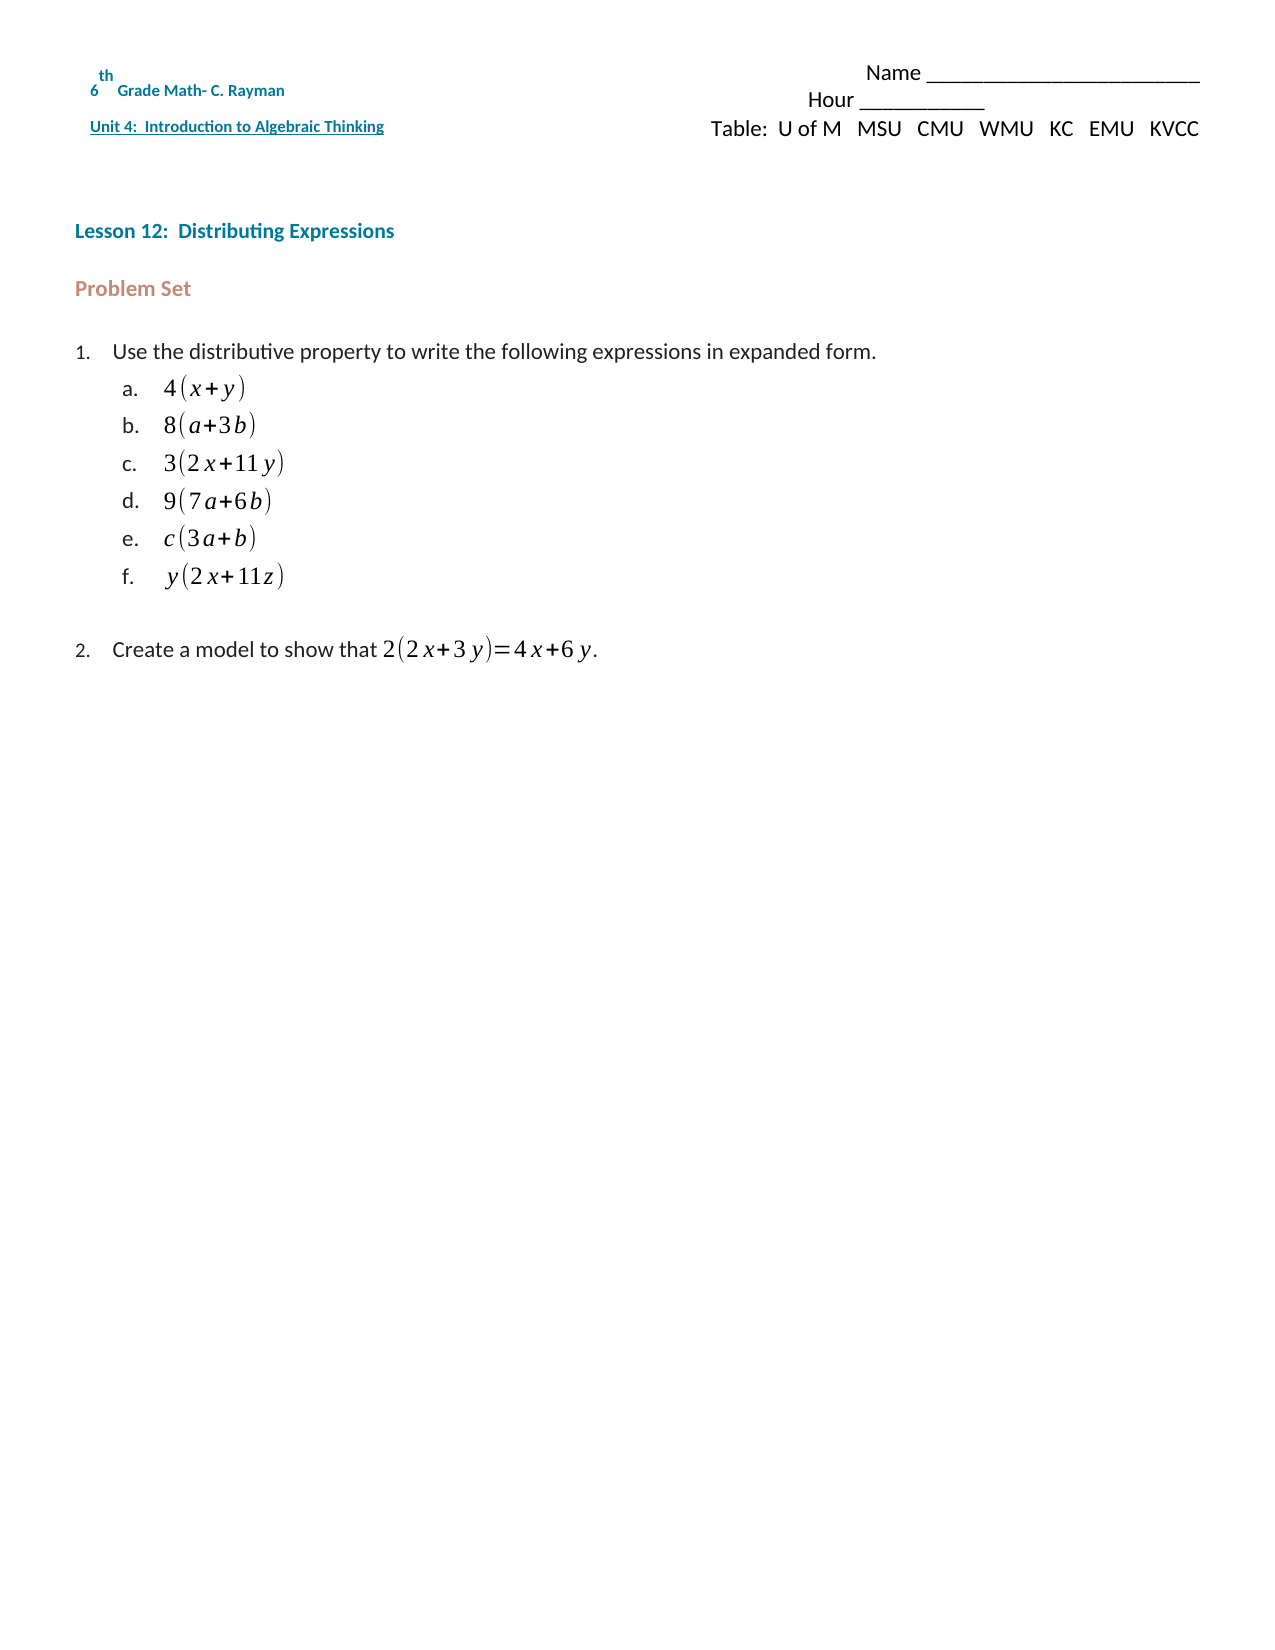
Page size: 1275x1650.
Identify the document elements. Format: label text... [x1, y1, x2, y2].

text Create a model to show that . [75, 634, 1200, 664]
text Problem Set [75, 273, 1200, 302]
list Use the distributive property to write the following expressions in expanded form. [75, 337, 1200, 365]
text Lesson 12: Distributing Expressions [75, 198, 1200, 243]
